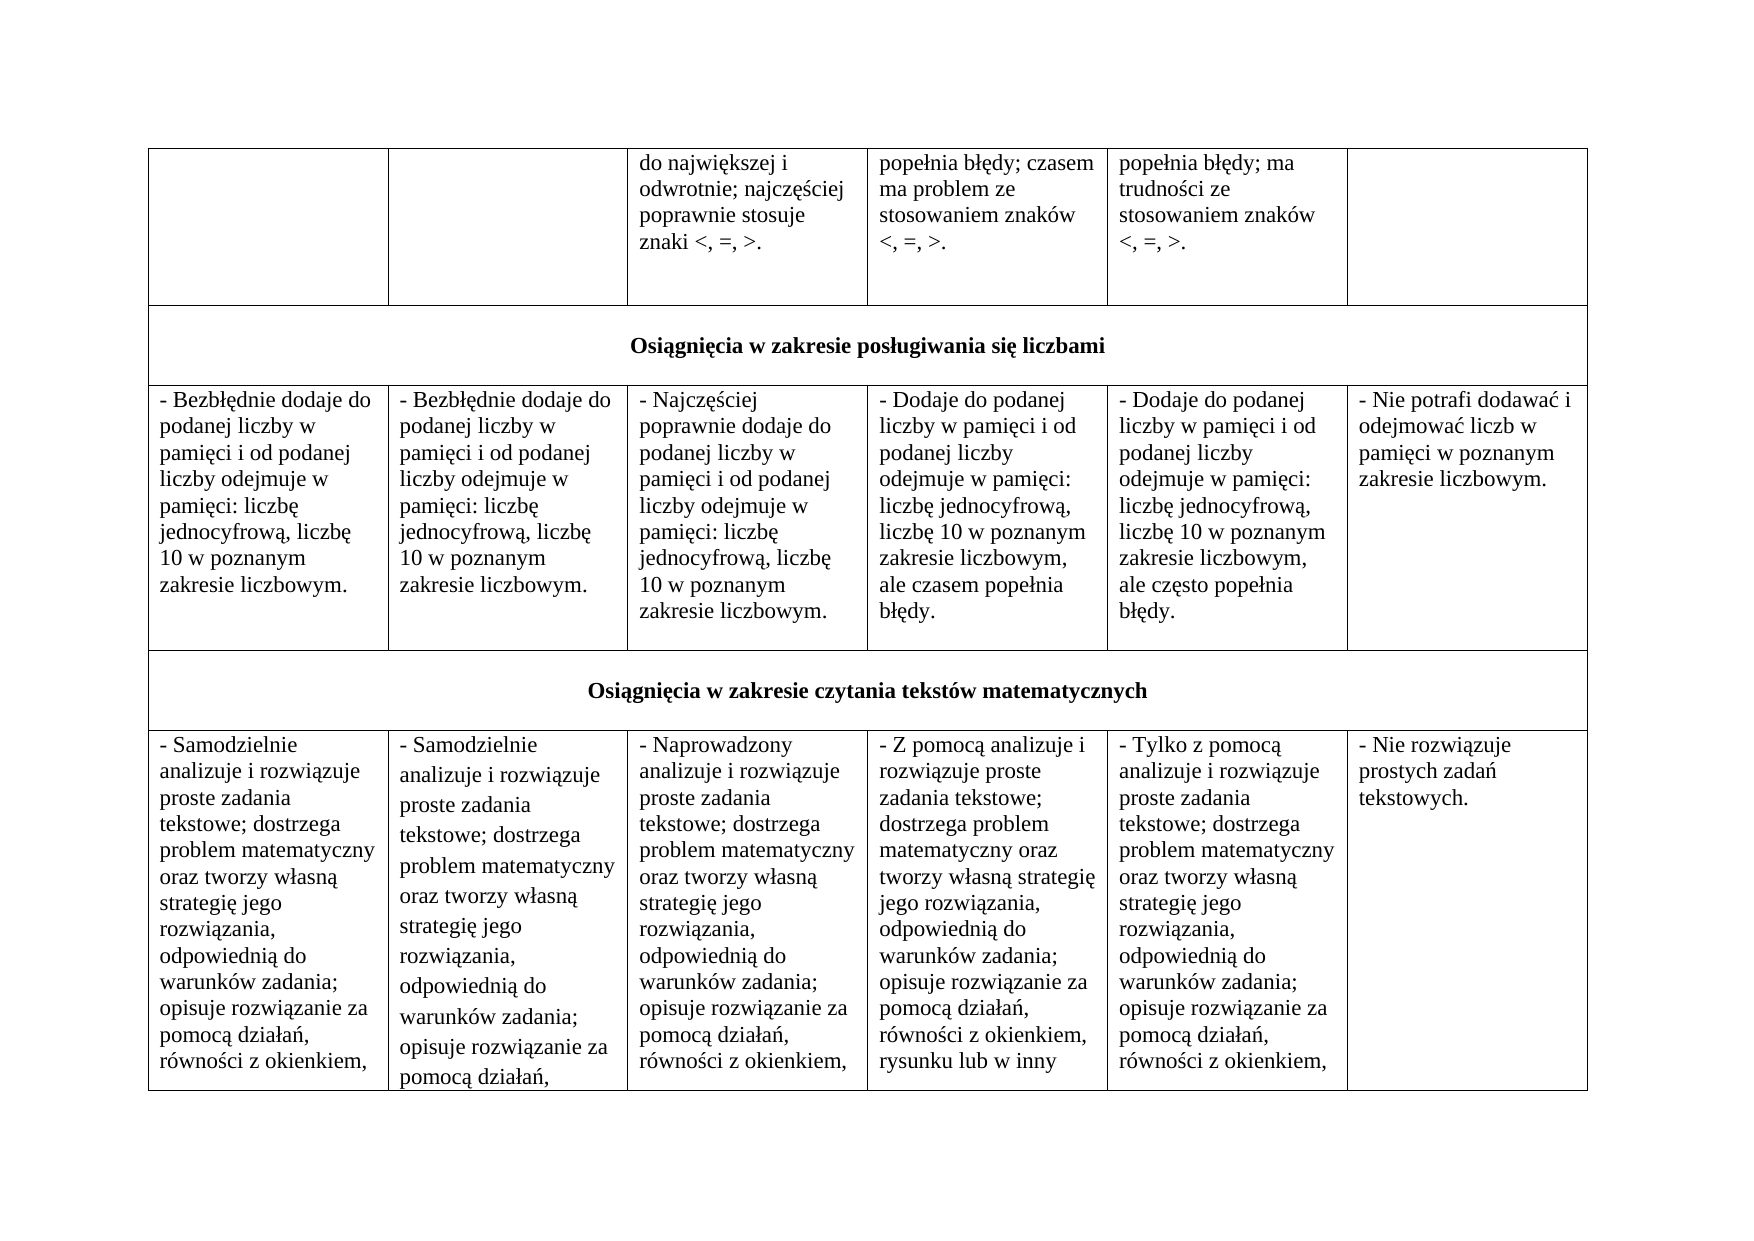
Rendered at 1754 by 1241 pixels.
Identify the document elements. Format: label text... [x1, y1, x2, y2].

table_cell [149, 149, 388, 305]
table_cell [1108, 731, 1347, 1089]
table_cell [149, 731, 388, 1089]
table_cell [1108, 149, 1347, 305]
table_cell Osiągnięcia w zakresie czytania tekstów matematycznych [149, 651, 1587, 730]
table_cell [1348, 149, 1587, 305]
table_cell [868, 149, 1107, 305]
table_cell - Nie potrafi dodawać i odejmować liczb w pamięci w poznanym zakresie liczbowym. [1348, 386, 1587, 650]
table_cell - Bezbłędnie dodaje do podanej liczby w pamięci i od podanej liczby odejmuje w pamięci: liczbę jednocyfrową, liczbę 10 w poznanym zakresie liczbowym. [149, 386, 388, 650]
table_cell Osiągnięcia w zakresie posługiwania się liczbami [149, 306, 1587, 385]
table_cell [628, 149, 867, 305]
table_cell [868, 731, 1107, 1089]
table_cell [1348, 731, 1587, 1089]
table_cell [389, 149, 627, 305]
table_cell - Bezbłędnie dodaje do podanej liczby w pamięci i od podanej liczby odejmuje w pamięci: liczbę jednocyfrową, liczbę 10 w poznanym zakresie liczbowym. [389, 386, 627, 650]
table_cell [628, 731, 867, 1089]
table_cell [389, 731, 627, 1089]
table_cell - Dodaje do podanej liczby w pamięci i od podanej liczby odejmuje w pamięci: liczbę jednocyfrową, liczbę 10 w poznanym zakresie liczbowym, ale czasem popełnia błędy. [868, 386, 1107, 650]
table_cell - Najczęściej poprawnie dodaje do podanej liczby w pamięci i od podanej liczby odejmuje w pamięci: liczbę jednocyfrową, liczbę 10 w poznanym zakresie liczbowym. [628, 386, 867, 650]
table_cell - Dodaje do podanej liczby w pamięci i od podanej liczby odejmuje w pamięci: liczbę jednocyfrową, liczbę 10 w poznanym zakresie liczbowym, ale często popełnia błędy. [1108, 386, 1347, 650]
